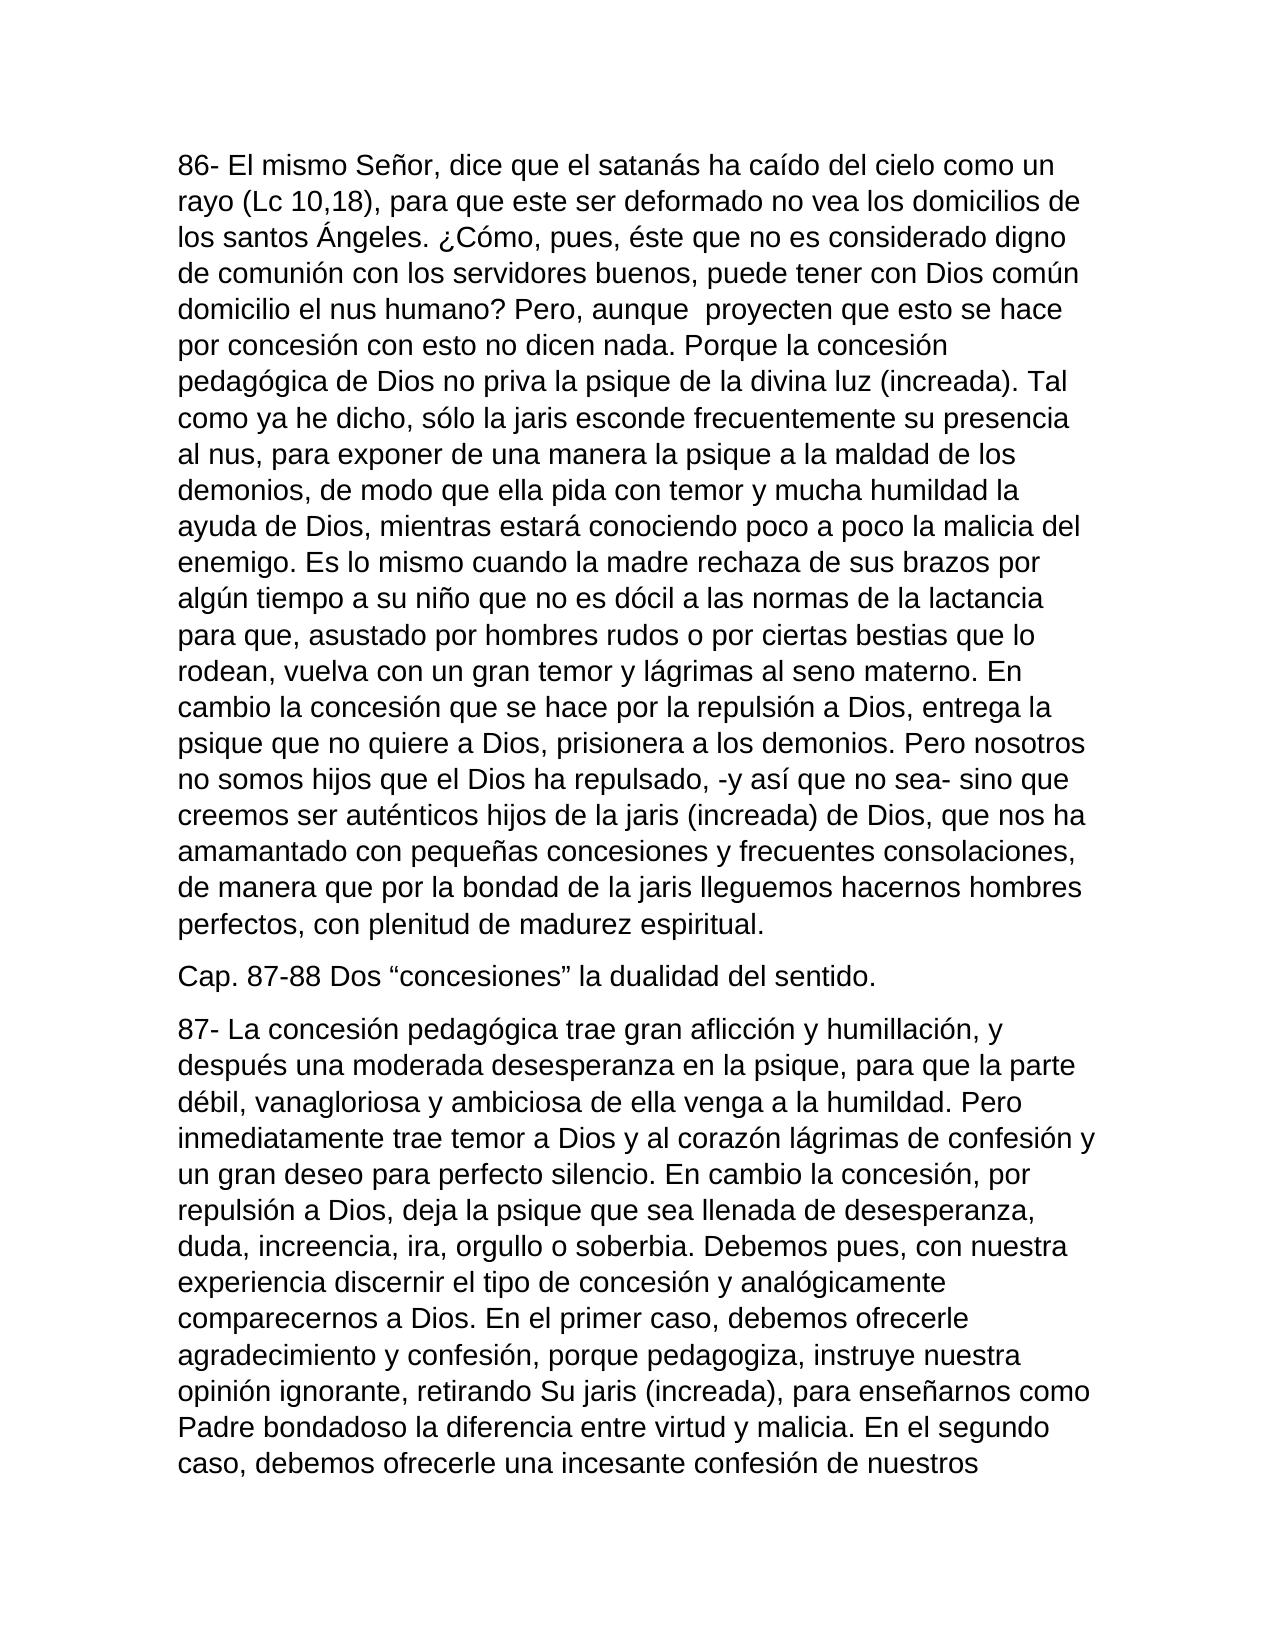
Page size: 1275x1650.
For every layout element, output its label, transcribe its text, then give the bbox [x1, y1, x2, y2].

text 86- El mismo Señor, dice que el satanás ha caído del cielo como un rayo (Lc 10,18), para que este ser deformado no vea los domicilios de los santos Ángeles. ¿Cómo, pues, éste que no es considerado digno de comunión con los servidores buenos, puede tener con Dios común domicilio el nus humano? Pero, aunque proyecten que esto se hace por concesión con esto no dicen nada. Porque la concesión pedagógica de Dios no priva la psique de la divina luz (increada). Tal como ya he dicho, sólo la jaris esconde frecuentemente su presencia al nus, para exponer de una manera la psique a la maldad de los demonios, de modo que ella pida con temor y mucha humildad la ayuda de Dios, mientras estará conociendo poco a poco la malicia del enemigo. Es lo mismo cuando la madre rechaza de sus brazos por algún tiempo a su niño que no es dócil a las normas de la lactancia para que, asustado por hombres rudos o por ciertas bestias que lo rodean, vuelva con un gran temor y lágrimas al seno materno. En cambio la concesión que se hace por la repulsión a Dios, entrega la psique que no quiere a Dios, prisionera a los demonios. Pero nosotros no somos hijos que el Dios ha repulsado, -y así que no sea- sino que creemos ser auténticos hijos de la jaris (increada) de Dios, que nos ha amamantado con pequeñas concesiones y frecuentes consolaciones, de manera que por la bondad de la jaris lleguemos hacernos hombres perfectos, con plenitud de madurez espiritual. [177, 148, 1098, 940]
text Cap. 87-88 Dos “concesiones” la dualidad del sentido. [177, 959, 1098, 993]
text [177, 1012, 1098, 1479]
